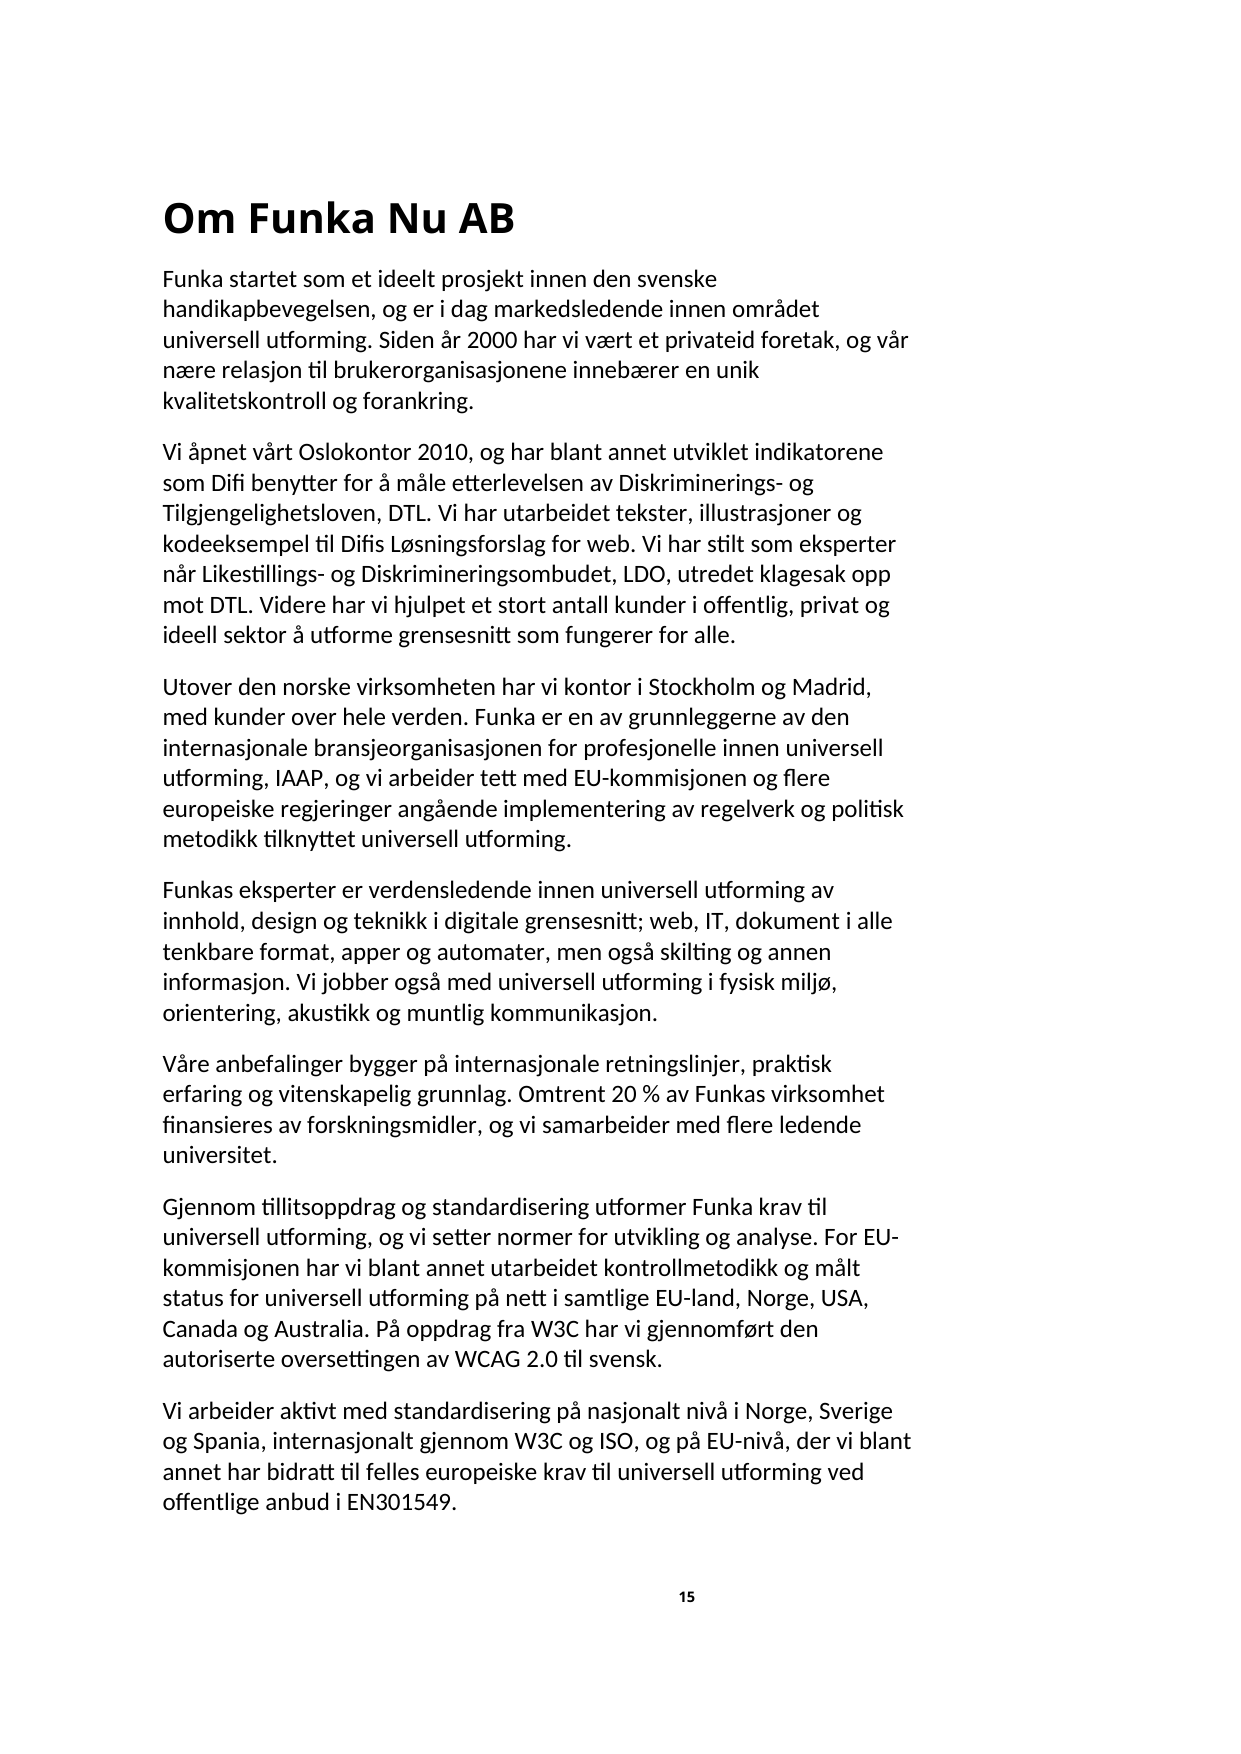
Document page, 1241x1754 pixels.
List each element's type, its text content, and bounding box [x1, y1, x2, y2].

text Gjennom tillitsoppdrag og standardisering utformer Funka krav til universell utforming, og vi setter normer for utvikling og analyse. For EU-kommisjonen har vi blant annet utarbeidet kontrollmetodikk og målt status for universell utforming på nett i samtlige EU-land, Norge, USA, Canada og Australia. På oppdrag fra W3C har vi gjennomført den autoriserte oversettingen av WCAG 2.0 til svensk. [162, 1191, 915, 1374]
subtitle Om Funka Nu AB [162, 189, 915, 246]
text Utover den norske virksomheten har vi kontor i Stockholm og Madrid, med kunder over hele verden. Funka er en av grunnleggerne av den internasjonale bransjeorganisasjonen for profesjonelle innen universell utforming, IAAP, og vi arbeider tett med EU-kommisjonen og flere europeiske regjeringer angående implementering av regelverk og politisk metodikk tilknyttet universell utforming. [162, 671, 915, 854]
text Funka startet som et ideelt prosjekt innen den svenske handikapbevegelsen, og er i dag markedsledende innen området universell utforming. Siden år 2000 har vi vært et privateid foretak, og vår nære relasjon til brukerorganisasjonene innebærer en unik kvalitetskontroll og forankring. [162, 263, 915, 415]
text Vi åpnet vårt Oslokontor 2010, og har blant annet utviklet indikatorene som Difi benytter for å måle etterlevelsen av Diskriminerings- og Tilgjengelighetsloven, DTL. Vi har utarbeidet tekster, illustrasjoner og kodeeksempel til Difis Løsningsforslag for web. Vi har stilt som eksperter når Likestillings- og Diskrimineringsombudet, LDO, utredet klagesak opp mot DTL. Videre har vi hjulpet et stort antall kunder i offentlig, privat og ideell sektor å utforme grensesnitt som fungerer for alle. [162, 436, 915, 650]
text Funkas eksperter er verdensledende innen universell utforming av innhold, design og teknikk i digitale grensesnitt; web, IT, dokument i alle tenkbare format, apper og automater, men også skilting og annen informasjon. Vi jobber også med universell utforming i fysisk miljø, orientering, akustikk og muntlig kommunikasjon. [162, 874, 915, 1027]
text Våre anbefalinger bygger på internasjonale retningslinjer, praktisk erfaring og vitenskapelig grunnlag. Omtrent 20 % av Funkas virksomhet finansieres av forskningsmidler, og vi samarbeider med flere ledende universitet. [162, 1048, 915, 1170]
text Vi arbeider aktivt med standardisering på nasjonalt nivå i Norge, Sverige og Spania, internasjonalt gjennom W3C og ISO, og på EU-nivå, der vi blant annet har bidratt til felles europeiske krav til universell utforming ved offentlige anbud i EN301549. [162, 1395, 915, 1517]
